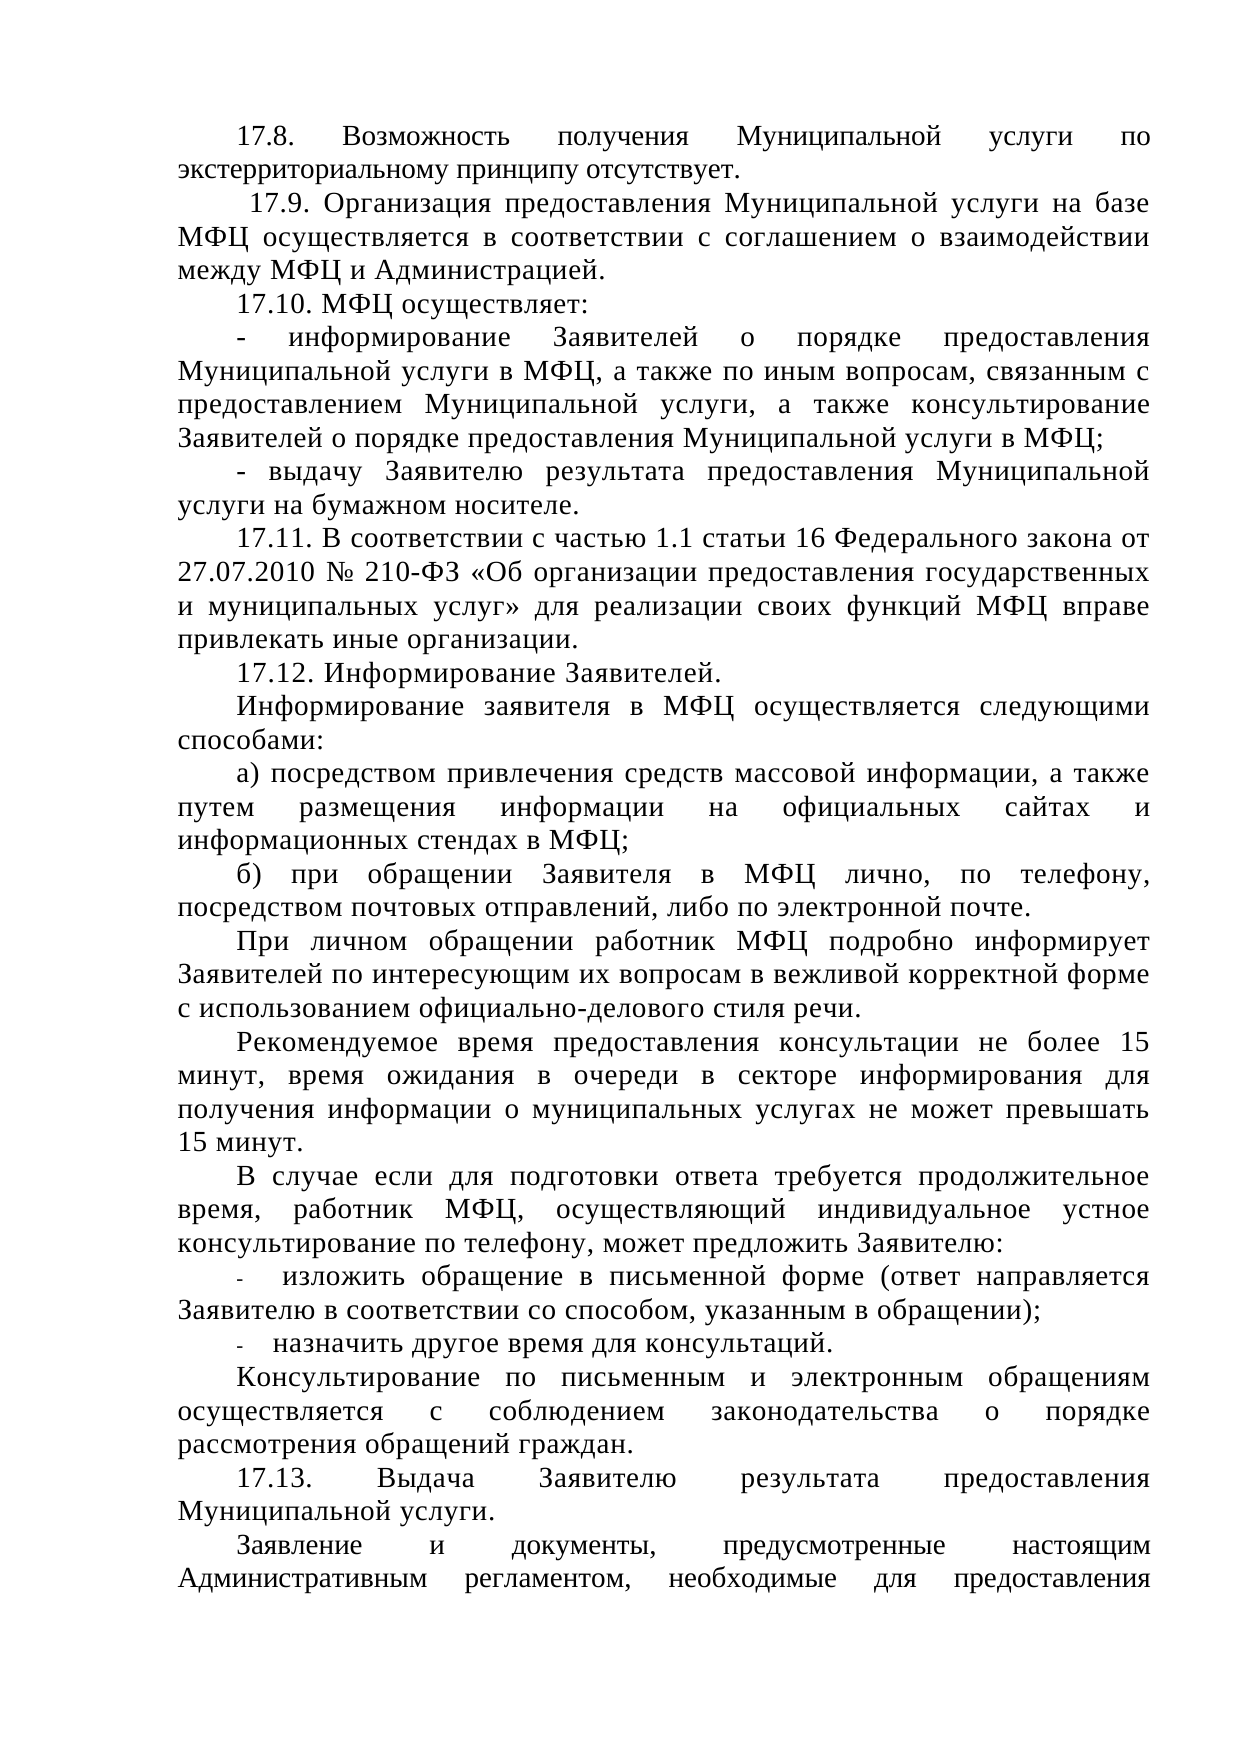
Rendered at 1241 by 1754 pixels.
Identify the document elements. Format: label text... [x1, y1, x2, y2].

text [177, 1527, 1152, 1594]
text б) при обращении Заявителя в МФЦ лично, по телефону, посредством почтовых отправлений, либо по электронной почте. [177, 856, 1152, 923]
list изложить обращение в письменной форме (ответ направляется Заявителю в соответствии со способом, указанным в обращении); [177, 1258, 1152, 1326]
text В случае если для подготовки ответа требуется продолжительное время, работник МФЦ, осуществляющий индивидуальное устное консультирование по телефону, может предложить Заявителю: [177, 1158, 1152, 1258]
text 17.10. МФЦ осуществляет: [236, 286, 1152, 319]
text При личном обращении работник МФЦ подробно информирует Заявителей по интересующим их вопросам в вежливой корректной форме с использованием официально-делового стиля речи. [177, 923, 1152, 1024]
text - информирование Заявителей о порядке предоставления Муниципальной услуги в МФЦ, а также по иным вопросам, связанным с предоставлением Муниципальной услуги, а также консультирование Заявителей о порядке предоставления Муниципальной услуги в МФЦ; [177, 319, 1152, 453]
list назначить другое время для консультаций. [177, 1326, 1152, 1359]
text 17.8. Возможность получения Муниципальной услуги по экстерриториальному принципу отсутствует. [177, 118, 1152, 185]
text Рекомендуемое время предоставления консультации не более 15 минут, время ожидания в очереди в секторе информирования для получения информации о муниципальных услугах не может превышать 15 минут. [177, 1024, 1152, 1158]
text 17.11. В соответствии с частью 1.1 статьи 16 Федерального закона от 27.07.2010 № 210-ФЗ «Об организации предоставления государственных и муниципальных услуг» для реализации своих функций МФЦ вправе привлекать иные организации. [177, 521, 1152, 655]
text 17.9. Организация предоставления Муниципальной услуги на базе МФЦ осуществляется в соответствии с соглашением о взаимодействии между МФЦ и Администрацией. [177, 185, 1152, 286]
text Консультирование по письменным и электронным обращениям осуществляется с соблюдением законодательства о порядке рассмотрения обращений граждан. [177, 1359, 1152, 1460]
text Информирование заявителя в МФЦ осуществляется следующими способами: [177, 688, 1152, 755]
text 17.12. Информирование Заявителей. [177, 655, 1152, 688]
text - выдачу Заявителю результата предоставления Муниципальной услуги на бумажном носителе. [177, 453, 1152, 521]
text 17.13. Выдача Заявителю результата предоставления Муниципальной услуги. [177, 1460, 1152, 1527]
text а) посредством привлечения средств массовой информации, а также путем размещения информации на официальных сайтах и информационных стендах в МФЦ; [177, 755, 1152, 856]
